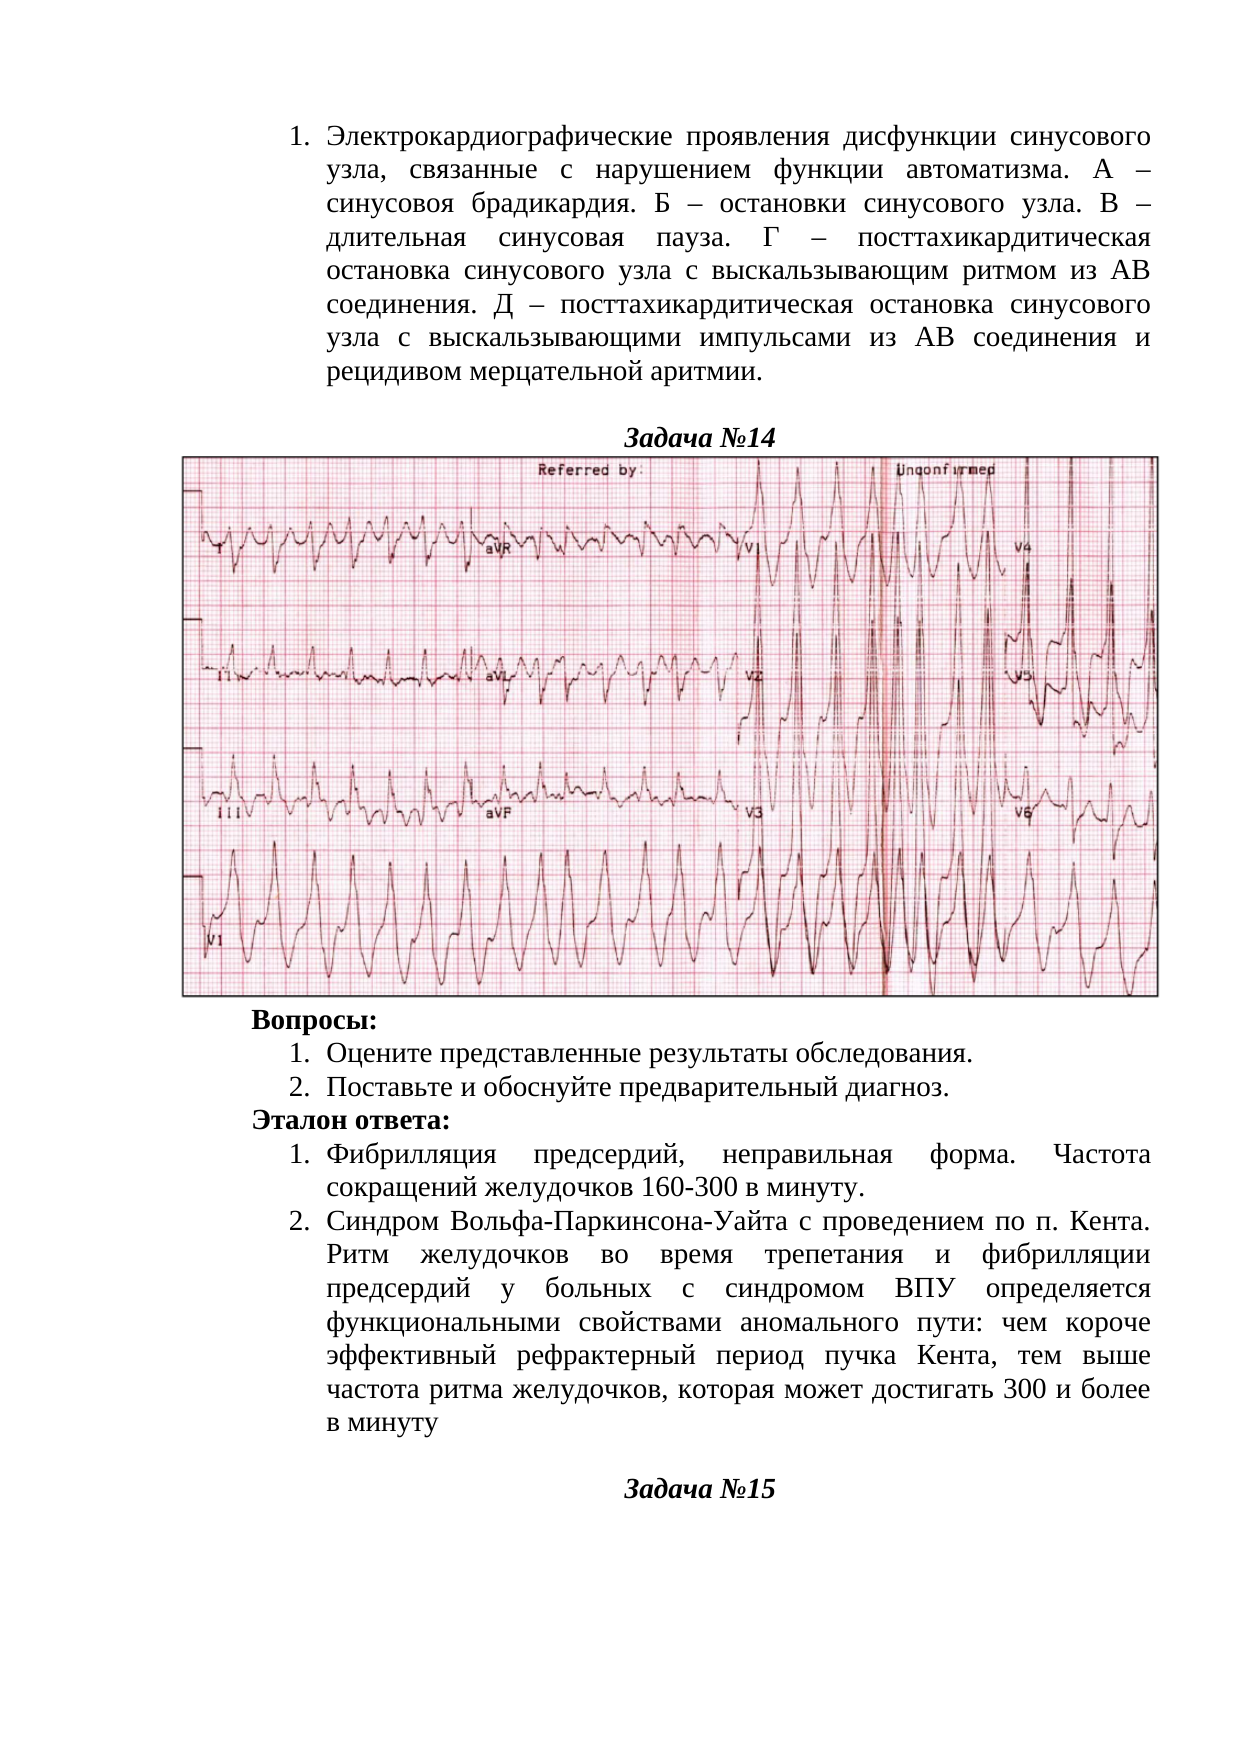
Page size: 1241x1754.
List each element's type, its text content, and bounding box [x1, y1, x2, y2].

list Поставьте и обоснуйте предварительный диагноз. [288, 1069, 1152, 1102]
text Задача №14 [177, 420, 1152, 453]
list Фибрилляция предсердий, неправильная форма. Частота сокращений желудочков 160-300 в минуту. [288, 1136, 1152, 1203]
text Вопросы: [177, 1002, 1152, 1035]
list Синдром Вольфа-Паркинсона-Уайта с проведением по п. Кента. Ритм желудочков во время трепетания и фибрилляции предсердий у больных с синдромом ВПУ определяется функциональными свойствами аномального пути: чем короче эффективный рефрактерный период пучка Кента, тем выше частота ритма желудочков, которая может достигать 300 и более в минуту [288, 1203, 1152, 1438]
text Эталон ответа: [177, 1102, 1152, 1136]
text Задача №15 [177, 1471, 1152, 1505]
list Оцените представленные результаты обследования. [288, 1035, 1152, 1069]
list Электрокардиографические проявления дисфункции синусового узла, связанные с нарушением функции автоматизма. А – синусовоя брадикардия. Б – остановки синусового узла. В – длительная синусовая пауза. Г – посттахикардитическая остановка синусового узла с выскальзывающим ритмом из АВ соединения. Д – посттахикардитическая остановка синусового узла с выскальзывающими импульсами из АВ соединения и рецидивом мерцательной аритмии. [288, 118, 1152, 386]
